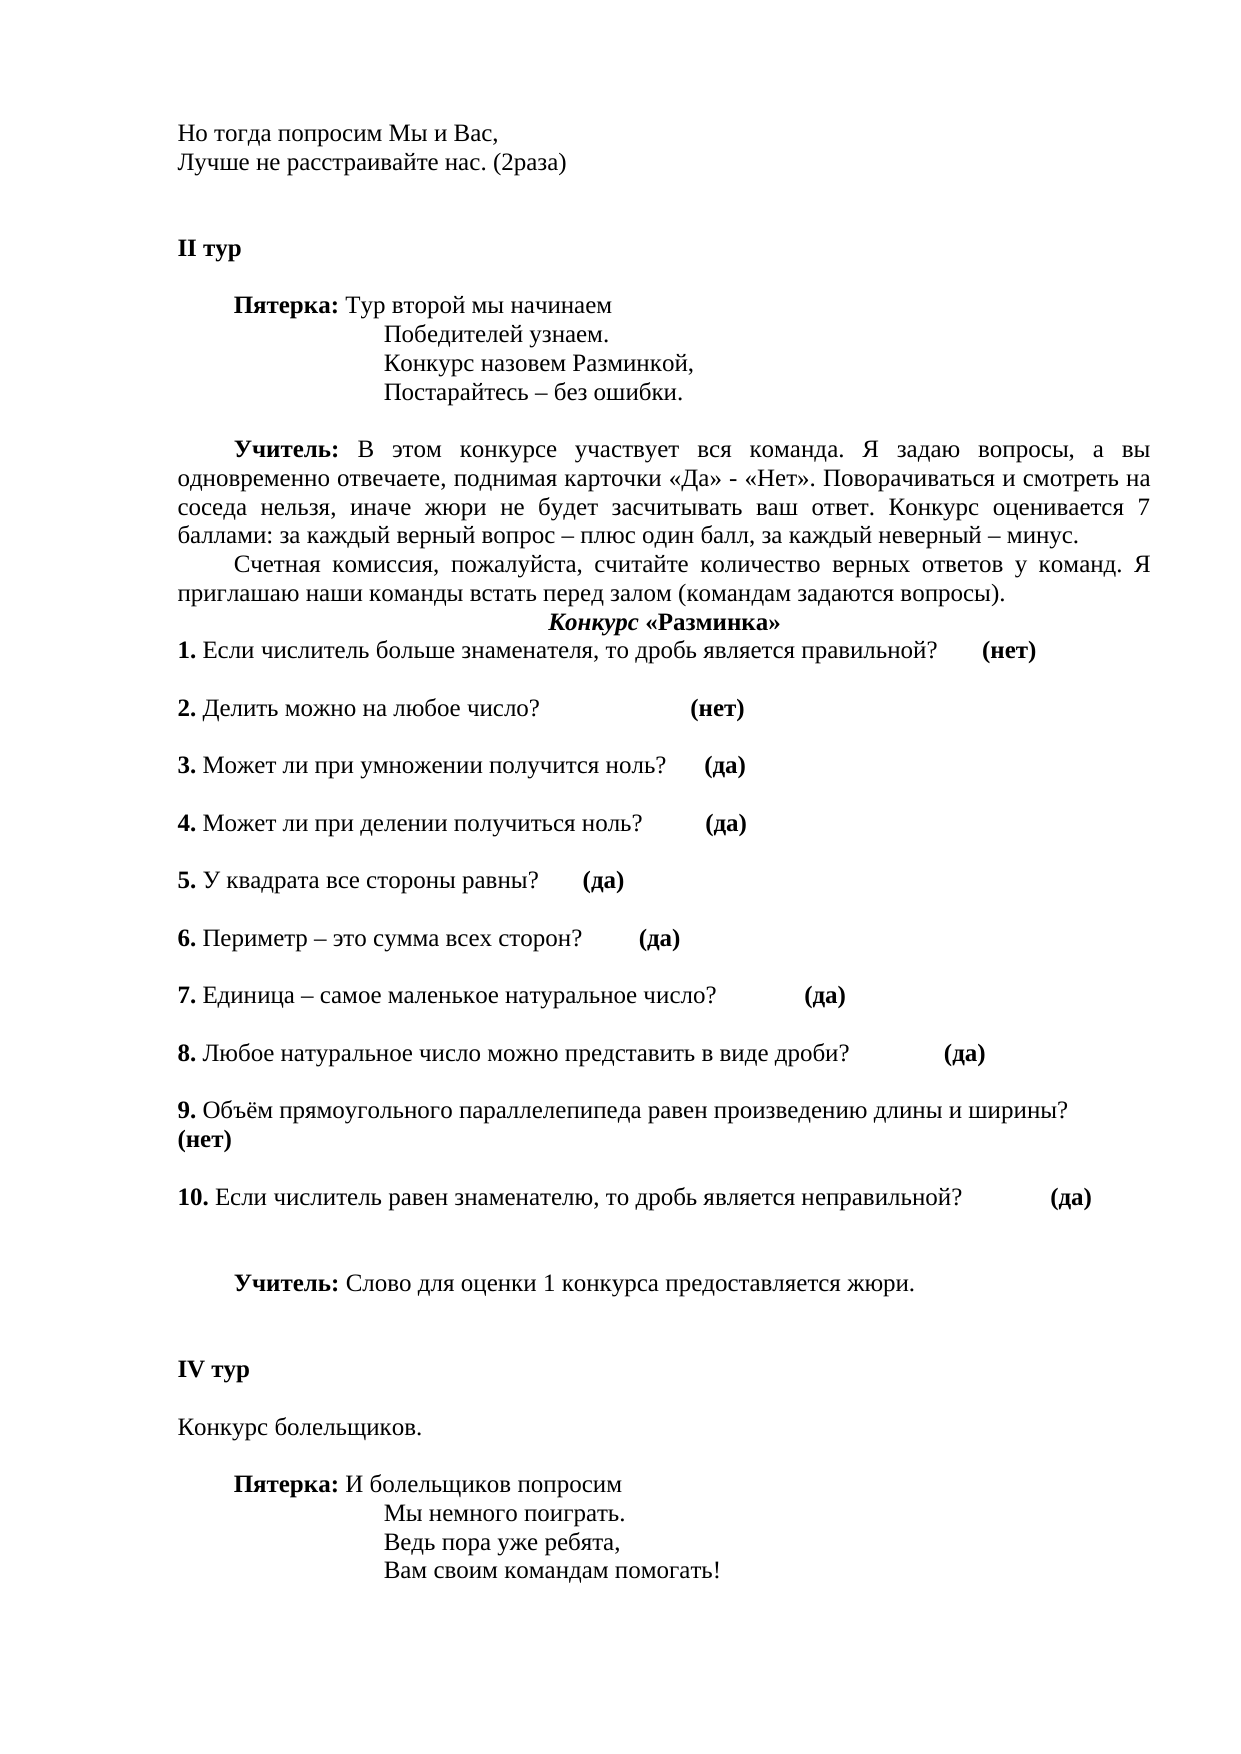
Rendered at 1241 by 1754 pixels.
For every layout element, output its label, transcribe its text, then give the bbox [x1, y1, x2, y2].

text 9. Объём прямоугольного параллелепипеда равен произведению длины и ширины? (нет) [177, 1096, 1152, 1153]
text Победителей узнаем. [177, 319, 1152, 348]
text Конкурс болельщиков. [177, 1412, 1152, 1441]
text Пятерка: И болельщиков попросим [177, 1469, 1152, 1498]
text Учитель: В этом конкурсе участвует вся команда. Я задаю вопросы, а вы одновременно отвечаете, поднимая карточки «Да» - «Нет». Поворачиваться и смотреть на соседа нельзя, иначе жюри не будет засчитывать ваш ответ. Конкурс оценивается 7 баллами: за каждый верный вопрос – плюс один балл, за каждый неверный – минус. [177, 434, 1152, 549]
text 5. У квадрата все стороны равны? (да) [177, 866, 1152, 894]
text Ведь пора уже ребята, [177, 1527, 1152, 1556]
text Постарайтесь – без ошибки. [177, 377, 1152, 406]
text 6. Периметр – это сумма всех сторон? (да) [177, 923, 1152, 952]
text 8. Любое натуральное число можно представить в виде дроби? (да) [177, 1038, 1152, 1067]
text 4. Может ли при делении получиться ноль? (да) [177, 808, 1152, 837]
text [177, 118, 1152, 176]
text Вам своим командам помогать! [177, 1556, 1152, 1584]
text 7. Единица – самое маленькое натуральное число? (да) [177, 981, 1152, 1009]
text 10. Если числитель равен знаменателю, то дробь является неправильной? (да) [177, 1182, 1152, 1211]
text Учитель: Слово для оценки 1 конкурса предоставляется жюри. [177, 1268, 1152, 1297]
text Пятерка: Тур второй мы начинаем [177, 291, 1152, 319]
text Конкурс назовем Разминкой, [177, 348, 1152, 377]
text Мы немного поиграть. [177, 1498, 1152, 1527]
text IV тур [177, 1354, 1152, 1383]
text Конкурс «Разминка» [177, 607, 1152, 636]
text 2. Делить можно на любое число? (нет) [177, 693, 1152, 722]
text Счетная комиссия, пожалуйста, считайте количество верных ответов у команд. Я приглашаю наши команды встать перед залом (командам задаются вопросы). [177, 549, 1152, 607]
text 1. Если числитель больше знаменателя, то дробь является правильной? (нет) [177, 636, 1152, 664]
text 3. Может ли при умножении получится ноль? (да) [177, 751, 1152, 779]
text II тур [177, 233, 1152, 262]
